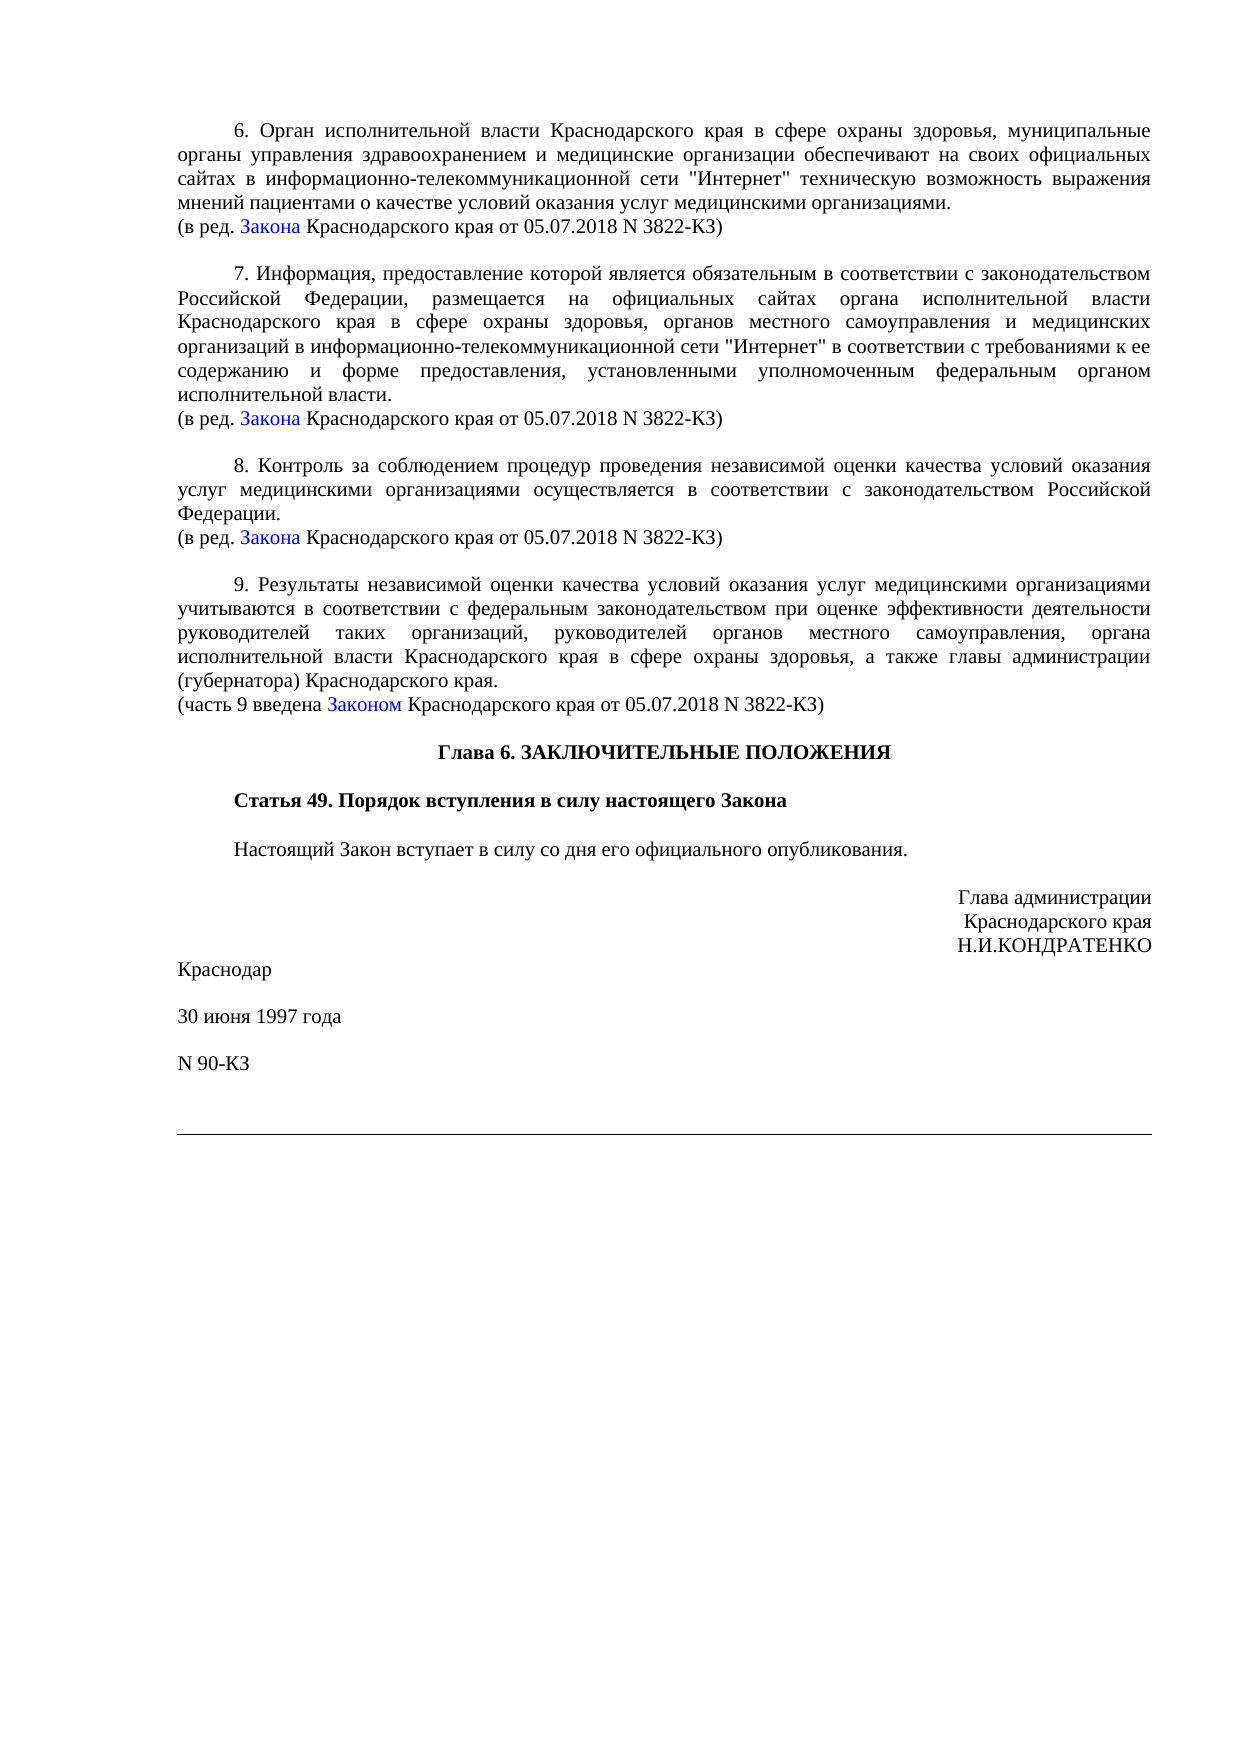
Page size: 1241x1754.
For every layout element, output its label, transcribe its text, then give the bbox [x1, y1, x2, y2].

text (в ред. Закона Краснодарского края от 05.07.2018 N 3822-КЗ) [177, 406, 1152, 430]
text 30 июня 1997 года [177, 1004, 1152, 1028]
text Настоящий Закон вступает в силу со дня его официального опубликования. [177, 837, 1152, 861]
text Н.И.КОНДРАТЕНКО [177, 933, 1152, 957]
text (часть 9 введена Законом Краснодарского края от 05.07.2018 N 3822-КЗ) [177, 692, 1152, 716]
text 9. Результаты независимой оценки качества условий оказания услуг медицинскими организациями учитываются в соответствии с федеральным законодательством при оценке эффективности деятельности руководителей таких организаций, руководителей органов местного самоуправления, органа исполнительной власти Краснодарского края в сфере охраны здоровья, а также главы администрации (губернатора) Краснодарского края. [177, 572, 1152, 692]
text (в ред. Закона Краснодарского края от 05.07.2018 N 3822-КЗ) [177, 525, 1152, 549]
text N 90-КЗ [177, 1051, 1152, 1075]
text 8. Контроль за соблюдением процедур проведения независимой оценки качества условий оказания услуг медицинскими организациями осуществляется в соответствии с законодательством Российской Федерации. [177, 453, 1152, 525]
text 6. Орган исполнительной власти Краснодарского края в сфере охраны здоровья, муниципальные органы управления здравоохранением и медицинские организации обеспечивают на своих официальных сайтах в информационно-телекоммуникационной сети "Интернет" техническую возможность выражения мнений пациентами о качестве условий оказания услуг медицинскими организациями. [177, 118, 1152, 214]
text 7. Информация, предоставление которой является обязательным в соответствии с законодательством Российской Федерации, размещается на официальных сайтах органа исполнительной власти Краснодарского края в сфере охраны здоровья, органов местного самоуправления и медицинских организаций в информационно-телекоммуникационной сети "Интернет" в соответствии с требованиями к ее содержанию и форме предоставления, установленными уполномоченным федеральным органом исполнительной власти. [177, 261, 1152, 406]
title Статья 49. Порядок вступления в силу настоящего Закона [177, 788, 1152, 812]
text Глава администрации [177, 885, 1152, 909]
text Краснодар [177, 957, 1152, 981]
text (в ред. Закона Краснодарского края от 05.07.2018 N 3822-КЗ) [177, 214, 1152, 238]
text Краснодарского края [177, 909, 1152, 933]
title Глава 6. ЗАКЛЮЧИТЕЛЬНЫЕ ПОЛОЖЕНИЯ [177, 740, 1152, 764]
